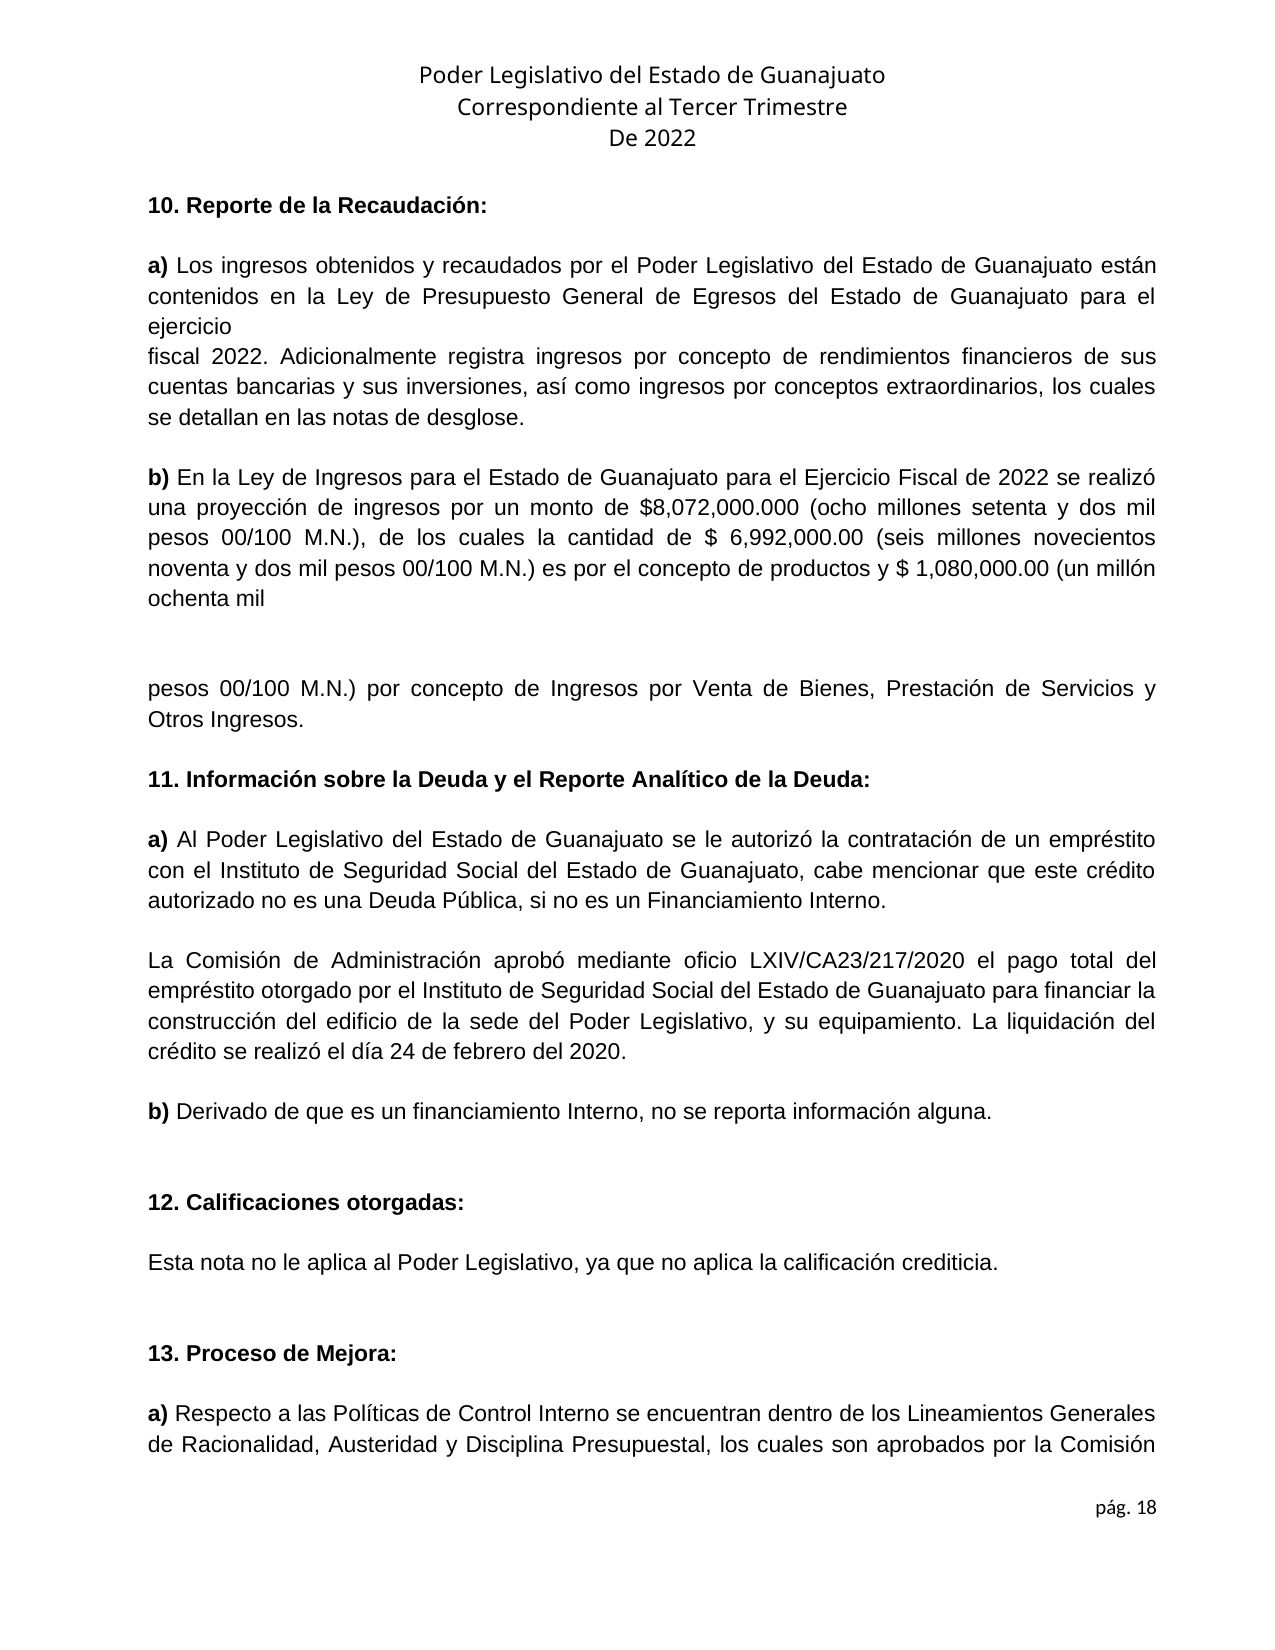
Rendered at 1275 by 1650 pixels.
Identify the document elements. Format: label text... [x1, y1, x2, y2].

text b) En la Ley de Ingresos para el Estado de Guanajuato para el Ejercicio Fiscal de 2022 se realizó una proyección de ingresos por un monto de $8,072,000.000 (ocho millones setenta y dos mil pesos 00/100 M.N.), de los cuales la cantidad de $ 6,992,000.00 (seis millones novecientos noventa y dos mil pesos 00/100 M.N.) es por el concepto de productos y $ 1,080,000.00 (un millón ochenta mil [148, 464, 1157, 611]
text La Comisión de Administración aprobó mediante oficio LXIV/CA23/217/2020 el pago total del empréstito otorgado por el Instituto de Seguridad Social del Estado de Guanajuato para financiar la construcción del edificio de la sede del Poder Legislativo, y su equipamiento. La liquidación del crédito se realizó el día 24 de febrero del 2020. [148, 947, 1157, 1064]
text Esta nota no le aplica al Poder Legislativo, ya que no aplica la calificación crediticia. [148, 1249, 1157, 1276]
text 12. Calificaciones otorgadas: [148, 1189, 1157, 1215]
text a) Al Poder Legislativo del Estado de Guanajuato se le autorizó la contratación de un empréstito con el Instituto de Seguridad Social del Estado de Guanajuato, cabe mencionar que este crédito autorizado no es una Deuda Pública, si no es un Financiamiento Interno. [148, 826, 1157, 913]
text pesos 00/100 M.N.) por concepto de Ingresos por Venta de Bienes, Prestación de Servicios y Otros Ingresos. [148, 675, 1157, 732]
text 11. Información sobre la Deuda y el Reporte Analítico de la Deuda: [148, 766, 1157, 792]
text 10. Reporte de la Recaudación: [148, 192, 1157, 218]
text 13. Proceso de Mejora: [148, 1340, 1157, 1366]
text a) Los ingresos obtenidos y recaudados por el Poder Legislativo del Estado de Guanajuato están contenidos en la Ley de Presupuesto General de Egresos del Estado de Guanajuato para el ejercicio [148, 252, 1157, 339]
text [148, 1400, 1157, 1457]
text b) Derivado de que es un financiamiento Interno, no se reporta información alguna. [148, 1098, 1157, 1124]
text fiscal 2022. Adicionalmente registra ingresos por concepto de rendimientos financieros de sus cuentas bancarias y sus inversiones, así como ingresos por conceptos extraordinarios, los cuales se detallan en las notas de desglose. [148, 343, 1157, 430]
